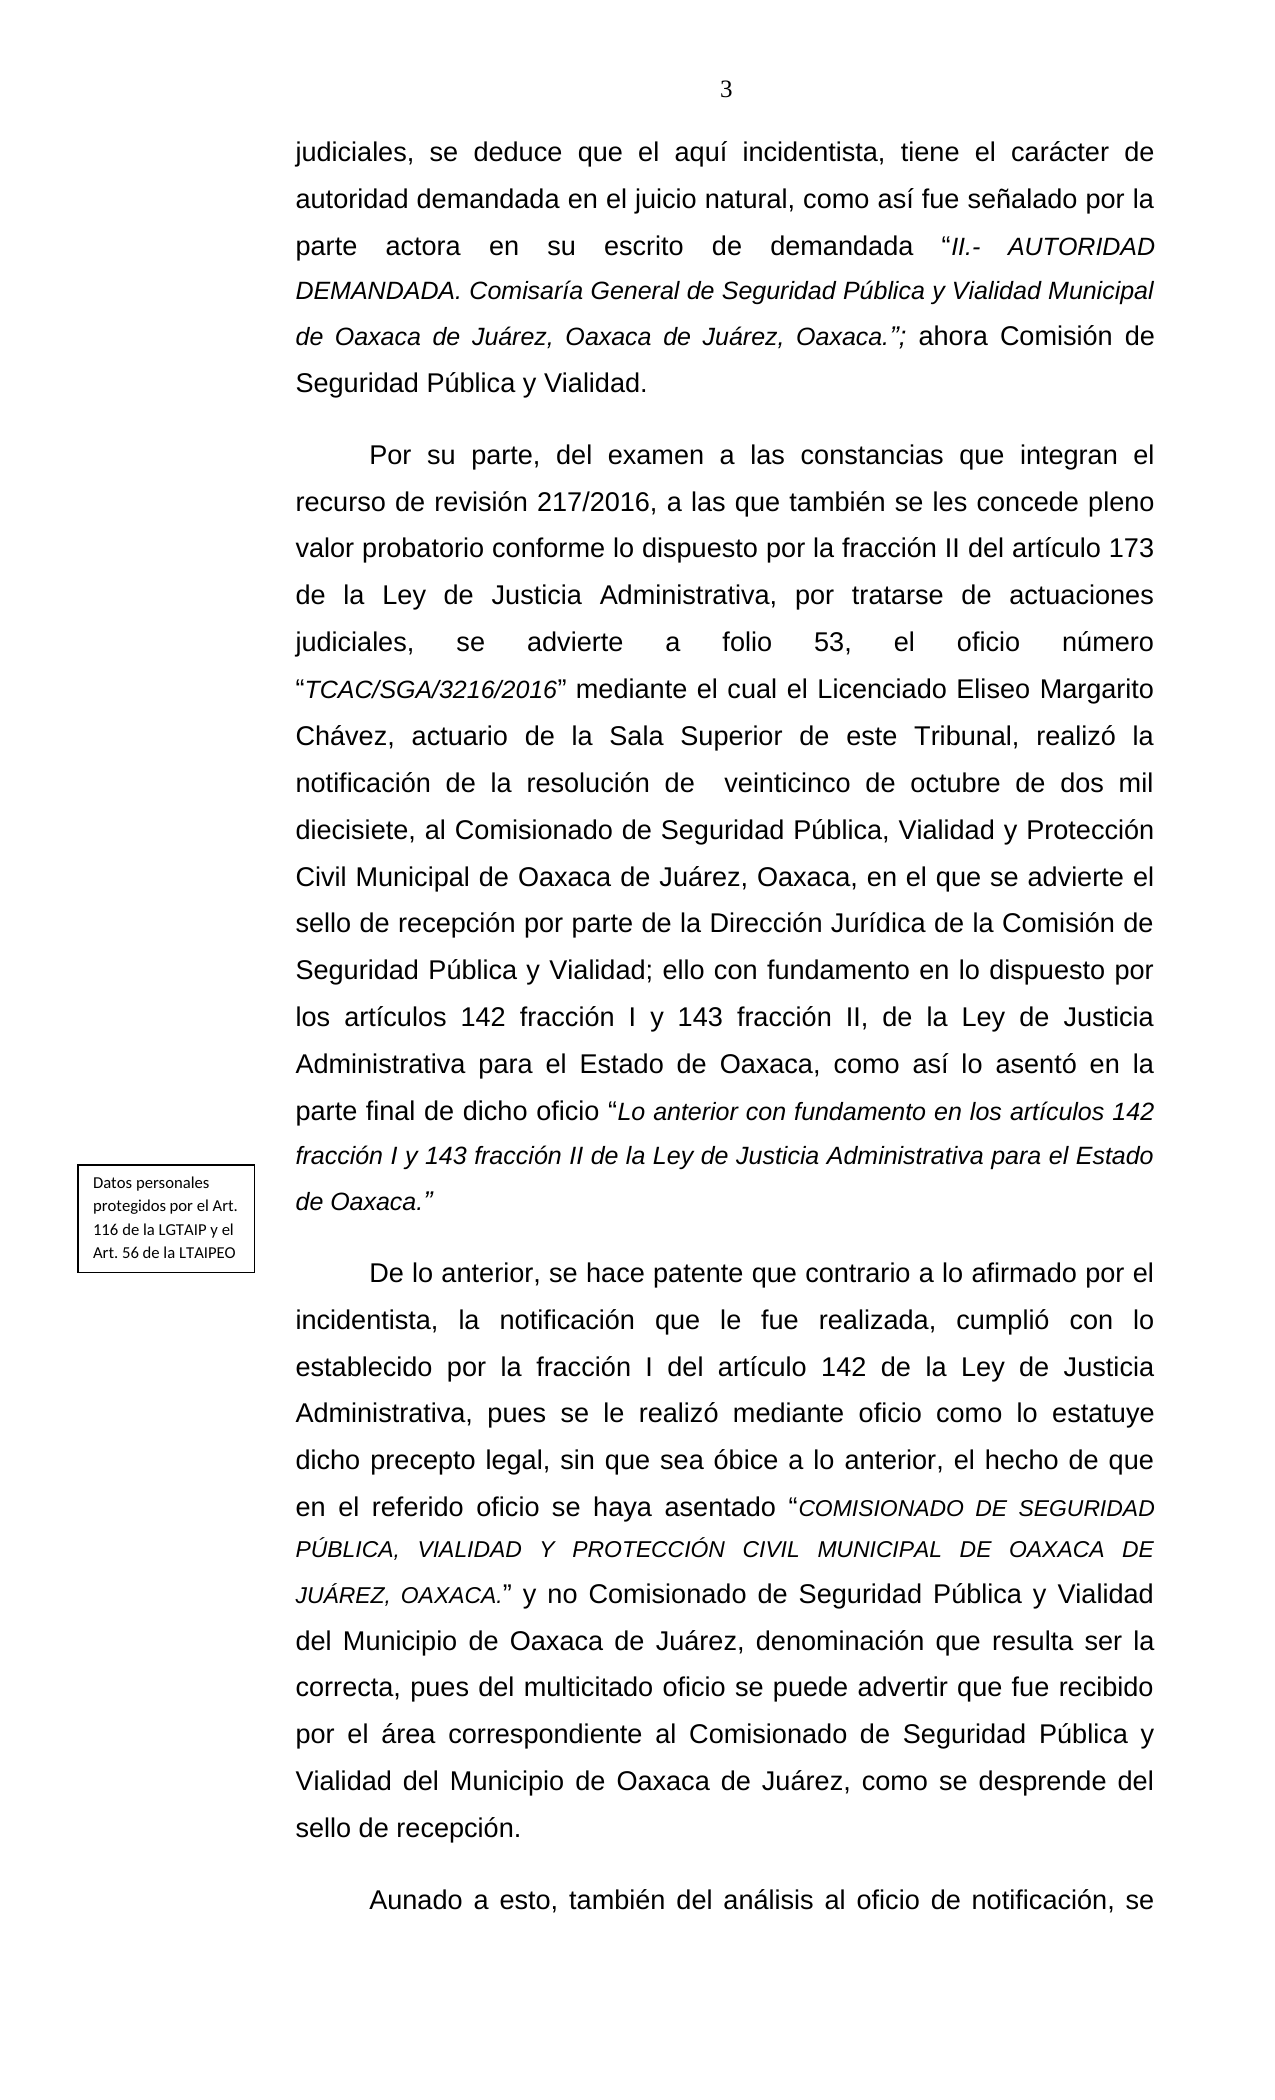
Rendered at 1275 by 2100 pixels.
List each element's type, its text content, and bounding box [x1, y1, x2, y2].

text Por su parte, del examen a las constancias que integran el recurso de revisión 217/2016, a las que también se les concede pleno valor probatorio conforme lo dispuesto por la fracción II del artículo 173 de la Ley de Justicia Administrativa, por tratarse de actuaciones judiciales, se advierte a folio 53, el oficio número “TCAC/SGA/3216/2016” mediante el cual el Licenciado Eliseo Margarito Chávez, actuario de la Sala Superior de este Tribunal, realizó la notificación de la resolución de veinticinco de octubre de dos mil diecisiete, al Comisionado de Seguridad Pública, Vialidad y Protección Civil Municipal de Oaxaca de Juárez, Oaxaca, en el que se advierte el sello de recepción por parte de la Dirección Jurídica de la Comisión de Seguridad Pública y Vialidad; ello con fundamento en lo dispuesto por los artículos 142 fracción I y 143 fracción II, de la Ley de Justicia Administrativa para el Estado de Oaxaca, como así lo asentó en la parte final de dicho oficio “Lo anterior con fundamento en los artículos 142 fracción I y 143 fracción II de la Ley de Justicia Administrativa para el Estado de Oaxaca.” [295, 439, 1155, 1216]
text De lo anterior, se hace patente que contrario a lo afirmado por el incidentista, la notificación que le fue realizada, cumplió con lo establecido por la fracción I del artículo 142 de la Ley de Justicia Administrativa, pues se le realizó mediante oficio como lo estatuye dicho precepto legal, sin que sea óbice a lo anterior, el hecho de que en el referido oficio se haya asentado “COMISIONADO DE SEGURIDAD PÚBLICA, VIALIDAD Y PROTECCIÓN CIVIL MUNICIPAL DE OAXACA DE JUÁREZ, OAXACA.” y no Comisionado de Seguridad Pública y Vialidad del Municipio de Oaxaca de Juárez, denominación que resulta ser la correcta, pues del multicitado oficio se puede advertir que fue recibido por el área correspondiente al Comisionado de Seguridad Pública y Vialidad del Municipio de Oaxaca de Juárez, como se desprende del sello de recepción. [295, 1257, 1155, 1843]
